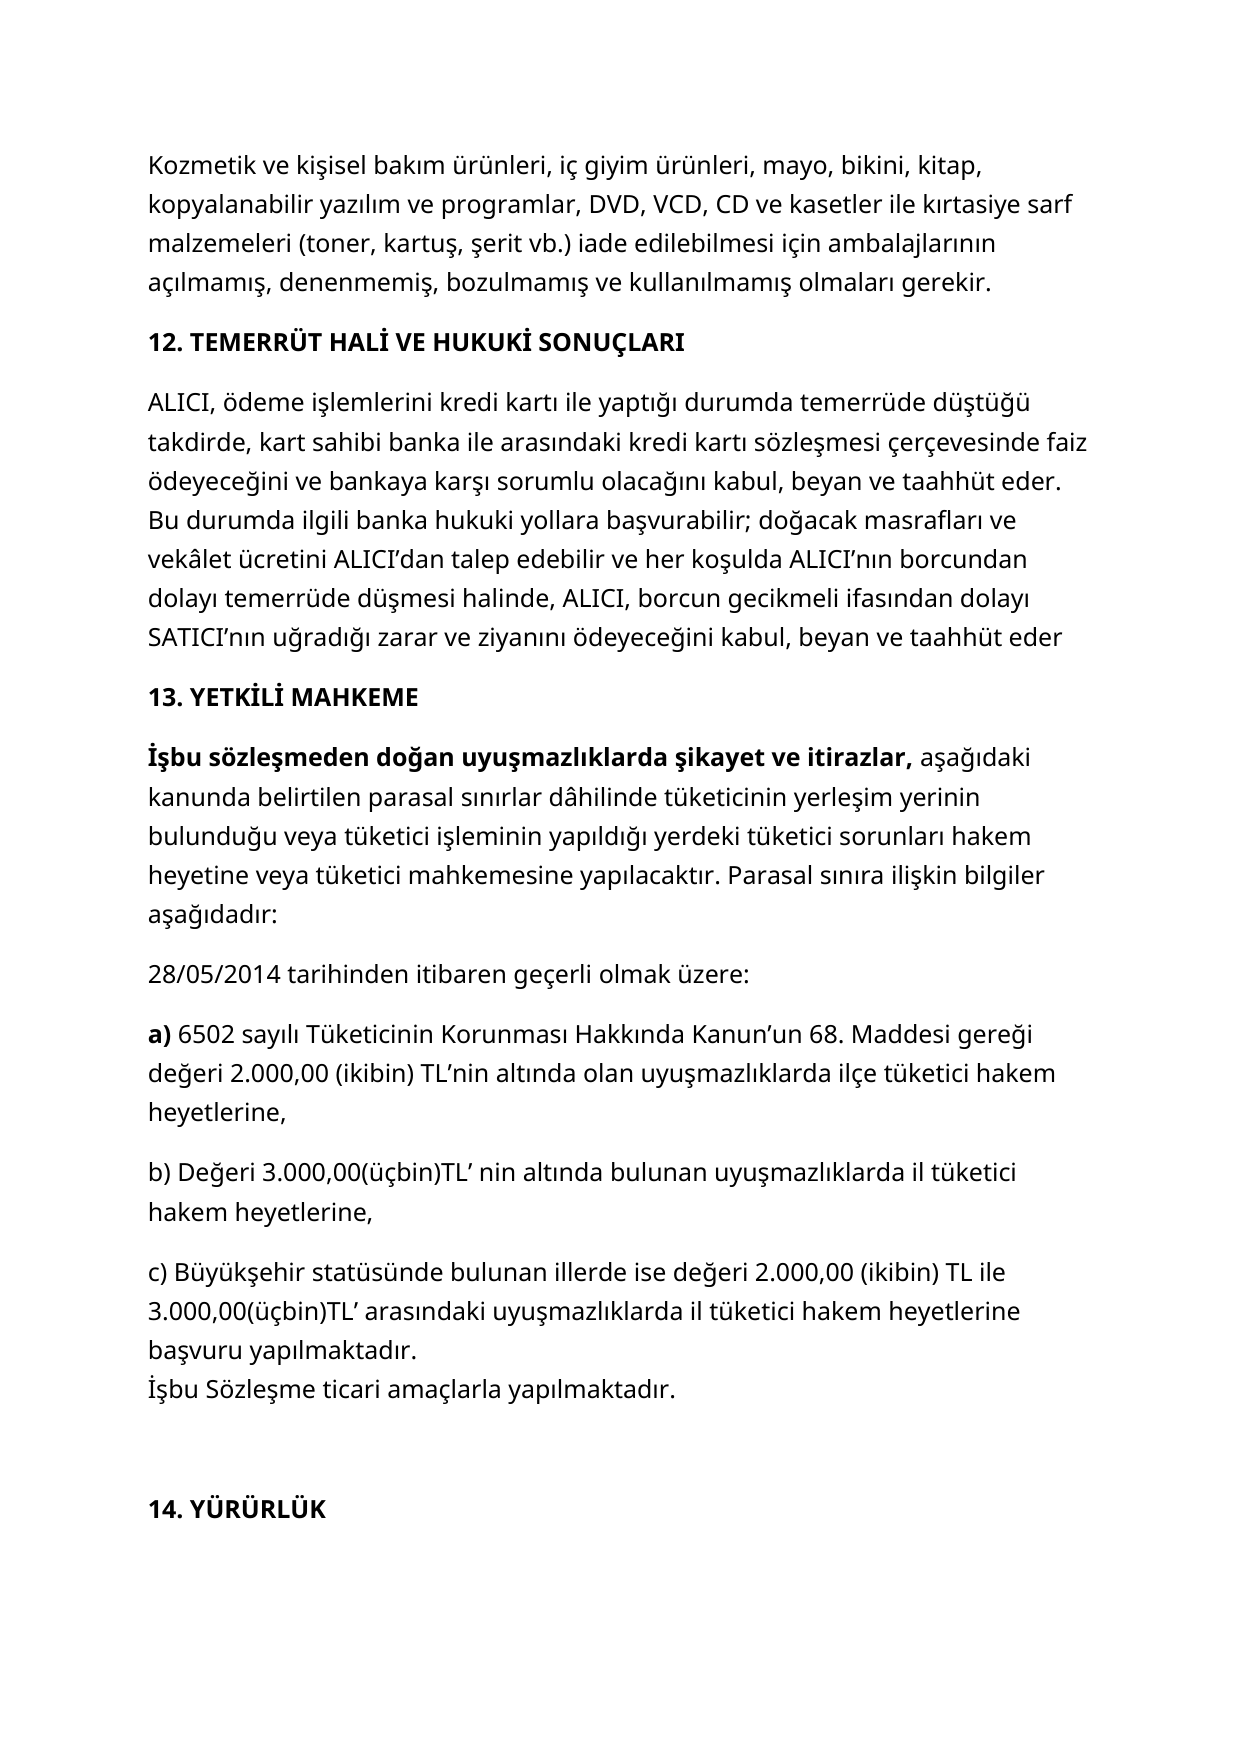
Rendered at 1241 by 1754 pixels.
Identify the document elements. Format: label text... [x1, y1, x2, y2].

text 12. TEMERRÜT HALİ VE HUKUKİ SONUÇLARI [148, 325, 1093, 359]
text 13. YETKİLİ MAHKEME [148, 680, 1093, 714]
text ALICI, ödeme işlemlerini kredi kartı ile yaptığı durumda temerrüde düştüğü takdirde, kart sahibi banka ile arasındaki kredi kartı sözleşmesi çerçevesinde faiz ödeyeceğini ve bankaya karşı sorumlu olacağını kabul, beyan ve taahhüt eder. Bu durumda ilgili banka hukuki yollara başvurabilir; doğacak masrafları ve vekâlet ücretini ALICI’dan talep edebilir ve her koşulda ALICI’nın borcundan dolayı temerrüde düşmesi halinde, ALICI, borcun gecikmeli ifasından dolayı SATICI’nın uğradığı zarar ve ziyanını ödeyeceğini kabul, beyan ve taahhüt eder [148, 385, 1093, 654]
text b) Değeri 3.000,00(üçbin)TL’ nin altında bulunan uyuşmazlıklarda il tüketici hakem heyetlerine, [148, 1155, 1093, 1228]
text İşbu sözleşmeden doğan uyuşmazlıklarda şikayet ve itirazlar, aşağıdaki kanunda belirtilen parasal sınırlar dâhilinde tüketicinin yerleşim yerinin bulunduğu veya tüketici işleminin yapıldığı yerdeki tüketici sorunları hakem heyetine veya tüketici mahkemesine yapılacaktır. Parasal sınıra ilişkin bilgiler aşağıdadır: [148, 740, 1093, 931]
text 28/05/2014 tarihinden itibaren geçerli olmak üzere: [148, 957, 1093, 991]
text a) 6502 sayılı Tüketicinin Korunması Hakkında Kanun’un 68. Maddesi gereği değeri 2.000,00 (ikibin) TL’nin altında olan uyuşmazlıklarda ilçe tüketici hakem heyetlerine, [148, 1017, 1093, 1129]
text c) Büyükşehir statüsünde bulunan illerde ise değeri 2.000,00 (ikibin) TL ile 3.000,00(üçbin)TL’ arasındaki uyuşmazlıklarda il tüketici hakem heyetlerine başvuru yapılmaktadır. İşbu Sözleşme ticari amaçlarla yapılmaktadır. [148, 1254, 1093, 1406]
text 14. YÜRÜRLÜK [148, 1492, 1093, 1526]
text Kozmetik ve kişisel bakım ürünleri, iç giyim ürünleri, mayo, bikini, kitap, kopyalanabilir yazılım ve programlar, DVD, VCD, CD ve kasetler ile kırtasiye sarf malzemeleri (toner, kartuş, şerit vb.) iade edilebilmesi için ambalajlarının açılmamış, denenmemiş, bozulmamış ve kullanılmamış olmaları gerekir. [148, 148, 1093, 299]
